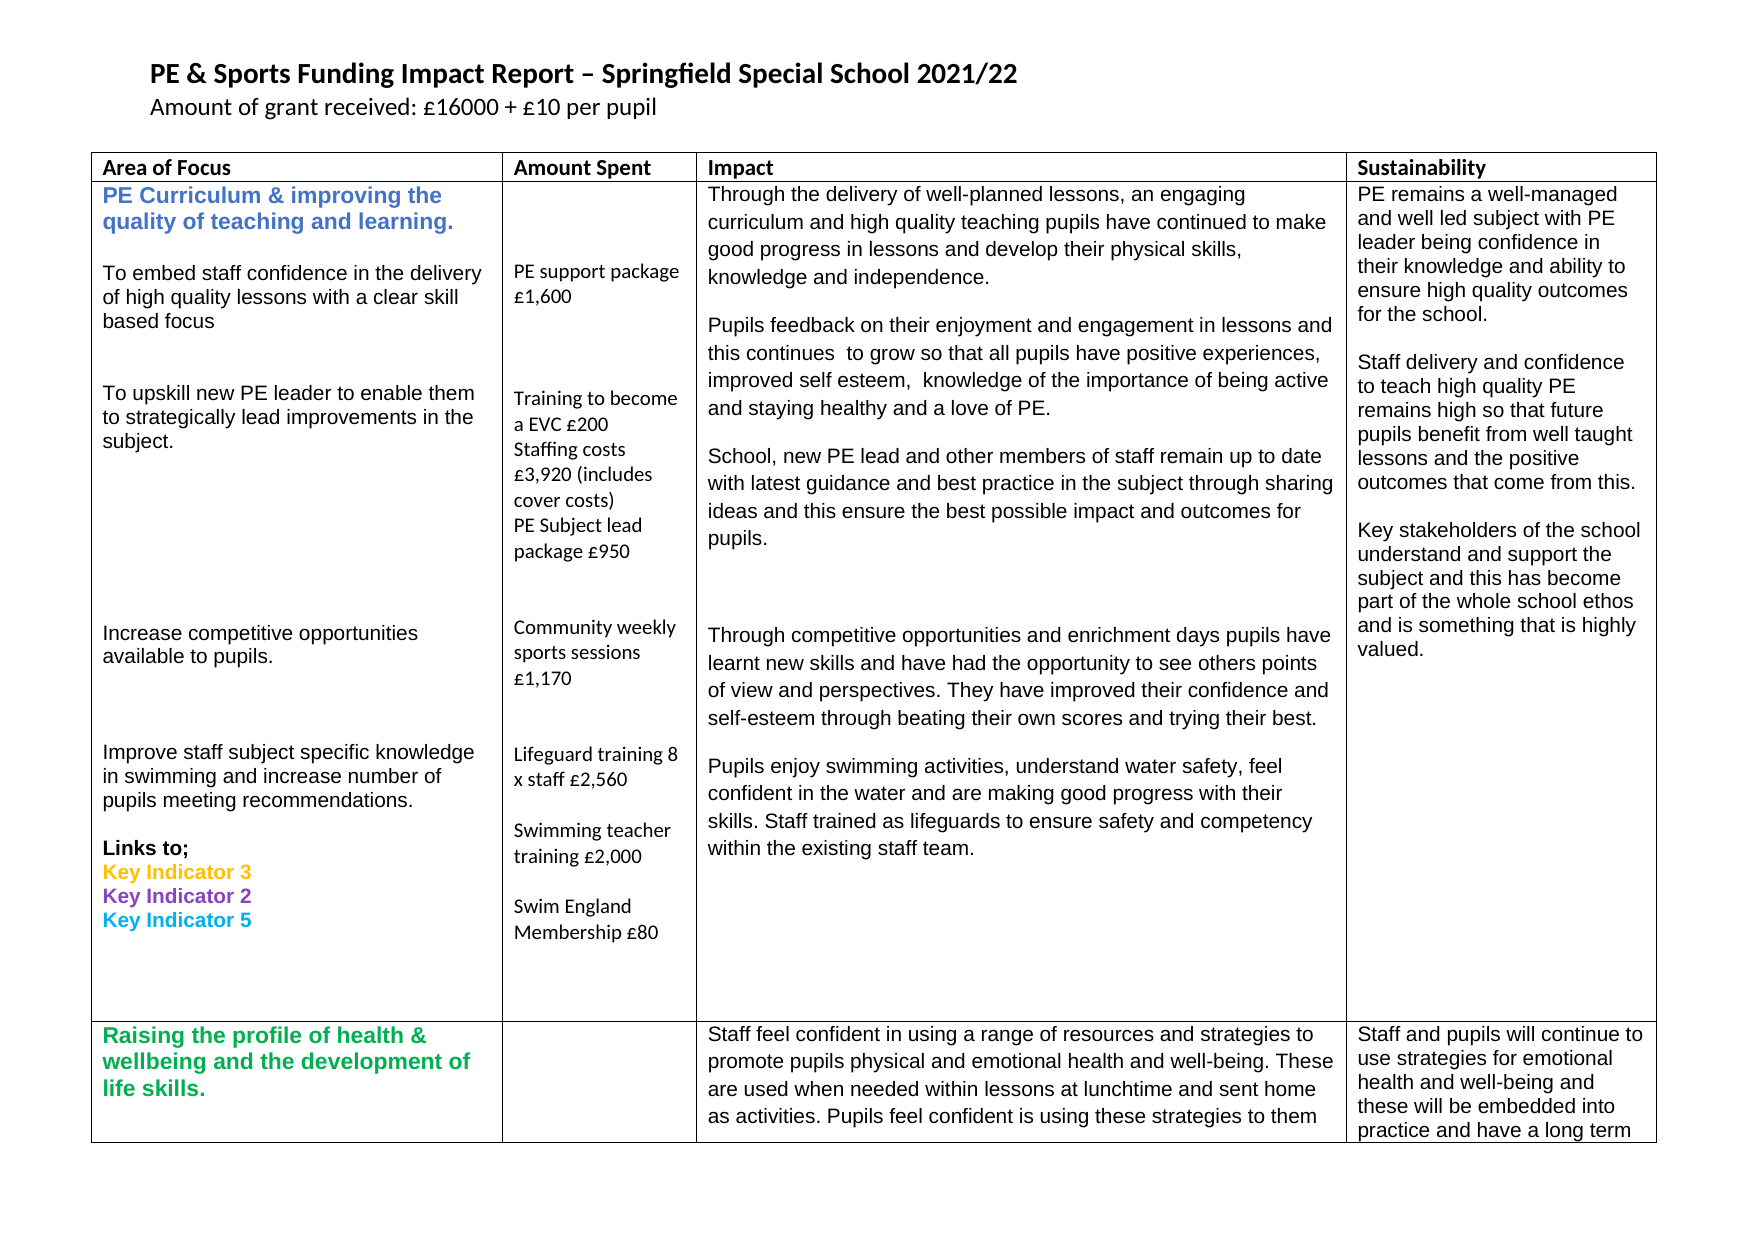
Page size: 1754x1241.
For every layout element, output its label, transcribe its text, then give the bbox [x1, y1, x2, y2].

table_header Amount Spent [503, 153, 696, 181]
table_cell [503, 1022, 696, 1142]
table_header Sustainability [1347, 153, 1656, 181]
table_header Impact [697, 153, 1346, 181]
table_cell PE support package £1,600 Training to become a EVC £200 Staffing costs £3,920 (includes cover costs) PE Subject lead package £950 Community weekly sports sessions £1,170 Lifeguard training 8 x staff £2,560 Swimming teacher training £2,000 Swim England Membership £80 [503, 182, 696, 1021]
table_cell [1347, 1022, 1656, 1142]
table_cell PE Curriculum & improving the quality of teaching and learning. To embed staff confidence in the delivery of high quality lessons with a clear skill based focus To upskill new PE leader to enable them to strategically lead improvements in the subject. Increase competitive opportunities available to pupils. Improve staff subject specific knowledge in swimming and increase number of pupils meeting recommendations. Links to; Key Indicator 3 Key Indicator 2 Key Indicator 5 [92, 182, 502, 1021]
table_cell Through the delivery of well-planned lessons, an engaging curriculum and high quality teaching pupils have continued to make good progress in lessons and develop their physical skills, knowledge and independence. Pupils feedback on their enjoyment and engagement in lessons and this continues to grow so that all pupils have positive experiences, improved self esteem, knowledge of the importance of being active and staying healthy and a love of PE. School, new PE lead and other members of staff remain up to date with latest guidance and best practice in the subject through sharing ideas and this ensure the best possible impact and outcomes for pupils. Through competitive opportunities and enrichment days pupils have learnt new skills and have had the opportunity to see others points of view and perspectives. They have improved their confidence and self-esteem through beating their own scores and trying their best. Pupils enjoy swimming activities, understand water safety, feel confident in the water and are making good progress with their skills. Staff trained as lifeguards to ensure safety and competency within the existing staff team. [697, 182, 1346, 1021]
table_header Area of Focus [92, 153, 502, 181]
text PE & Sports Funding Impact Report – Springfield Special School 2021/22 [150, 55, 1604, 91]
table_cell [697, 1022, 1346, 1142]
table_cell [92, 1022, 502, 1142]
table_cell PE remains a well-managed and well led subject with PE leader being confidence in their knowledge and ability to ensure high quality outcomes for the school. Staff delivery and confidence to teach high quality PE remains high so that future pupils benefit from well taught lessons and the positive outcomes that come from this. Key stakeholders of the school understand and support the subject and this has become part of the whole school ethos and is something that is highly valued. [1347, 182, 1656, 1021]
text Amount of grant received: £16000 + £10 per pupil [150, 91, 1604, 121]
